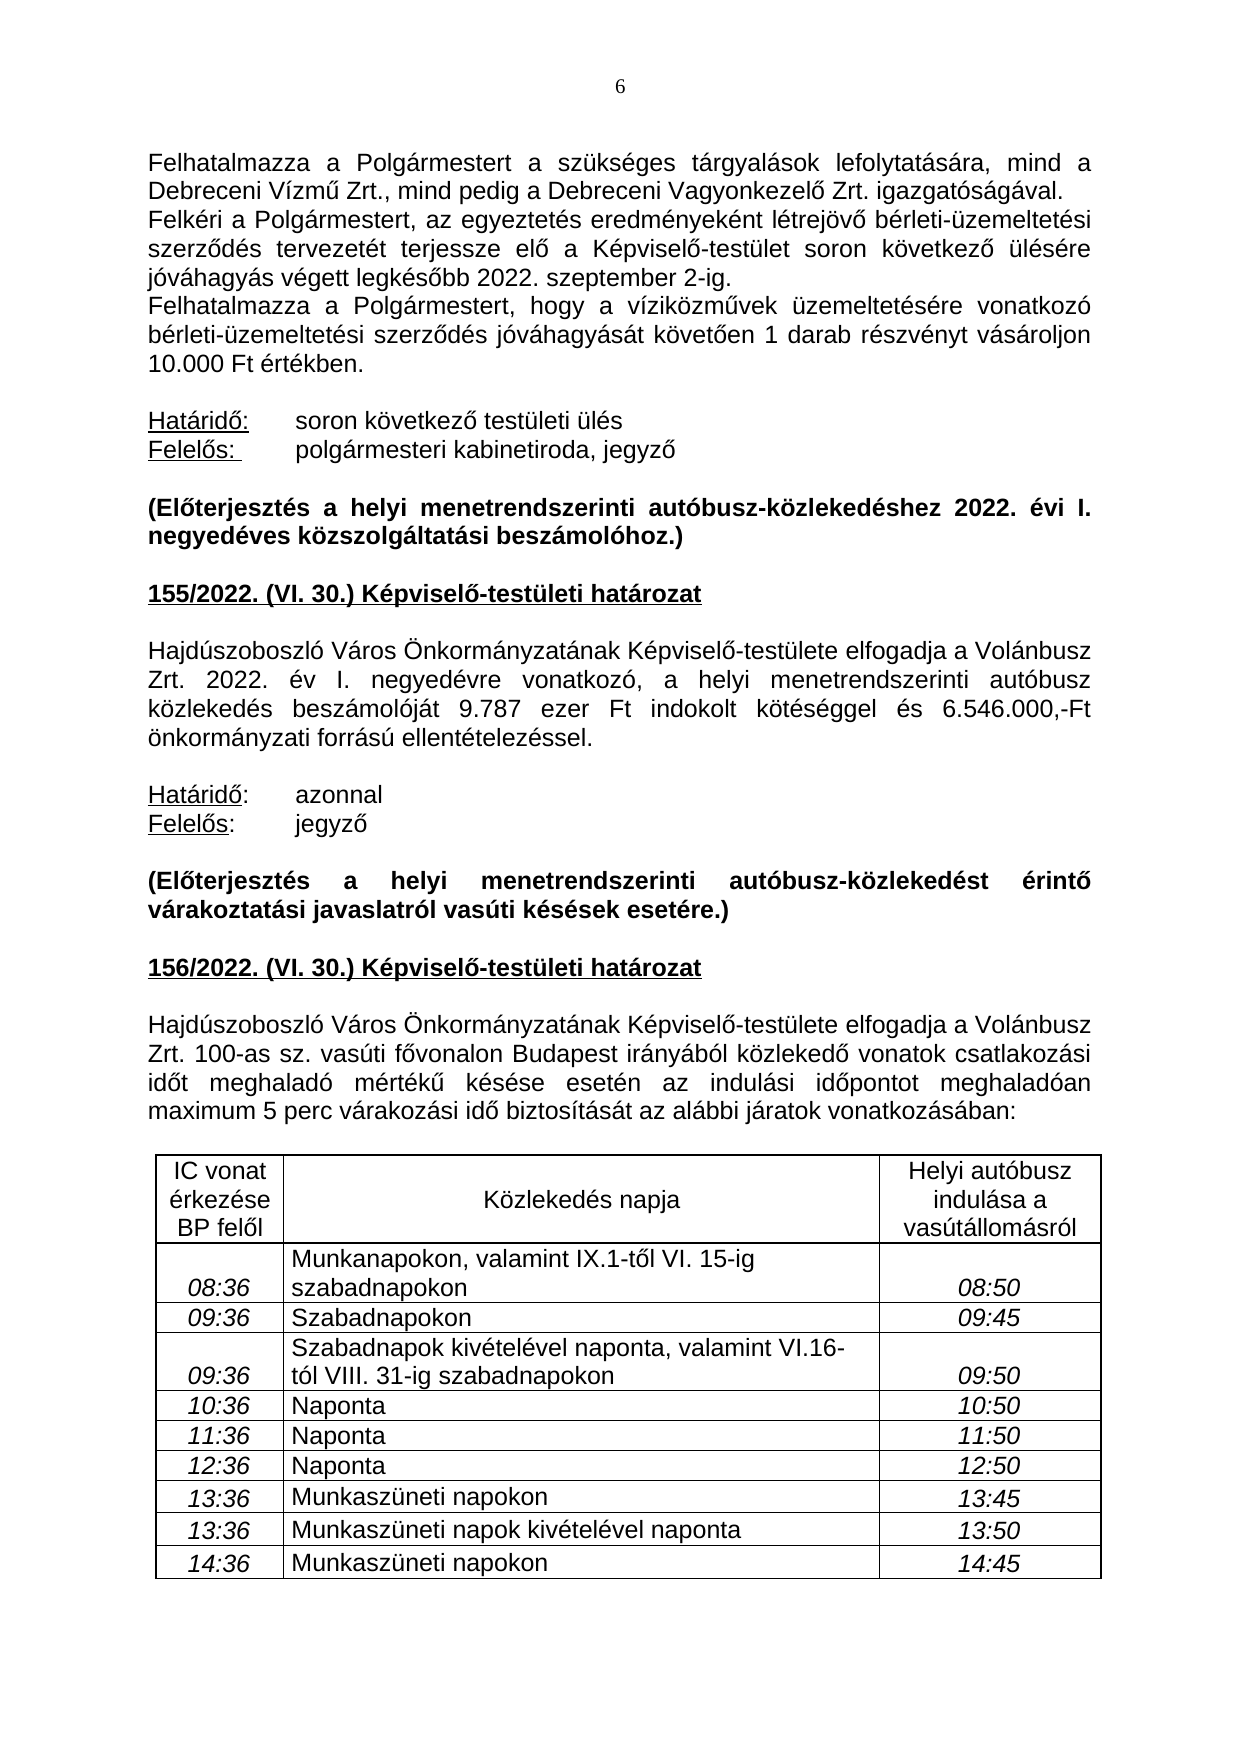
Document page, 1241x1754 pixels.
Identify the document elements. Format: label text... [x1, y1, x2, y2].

table_cell 10:36 [157, 1391, 283, 1420]
text Felelős: polgármesteri kabinetiroda, jegyző [148, 435, 1093, 464]
table_cell 12:36 [157, 1451, 283, 1479]
list (Előterjesztés a helyi menetrendszerinti autóbusz-közlekedéshez 2022. évi I. negyedéves közszolgáltatási beszámolóhoz.) [148, 493, 1093, 550]
table_cell 13:36 [157, 1513, 283, 1545]
table_cell 08:50 [880, 1244, 1100, 1302]
text Határidő: soron következő testületi ülés [148, 406, 1093, 435]
text 155/2022. (VI. 30.) Képviselő-testületi határozat [148, 579, 1093, 608]
table_cell 09:50 [880, 1333, 1100, 1390]
table_cell Munkaszüneti napokon [284, 1546, 879, 1578]
table_cell Munkaszüneti napok kivételével naponta [284, 1513, 879, 1545]
table_header Helyi autóbusz indulása a vasútállomásról [880, 1156, 1100, 1242]
table_cell 13:36 [157, 1481, 283, 1512]
list (Előterjesztés a helyi menetrendszerinti autóbusz-közlekedést érintő várakoztatási javaslatról vasúti késések esetére.) [148, 866, 1093, 924]
table_cell 08:36 [157, 1244, 283, 1302]
text Felelős: jegyző [148, 809, 1093, 838]
table_cell 13:45 [880, 1481, 1100, 1512]
table_cell Munkaszüneti napokon [284, 1481, 879, 1512]
table_cell Naponta [284, 1421, 879, 1450]
table_cell 12:50 [880, 1451, 1100, 1479]
table_header IC vonat érkezése BP felől [157, 1156, 283, 1242]
table_cell 11:36 [157, 1421, 283, 1450]
table_cell Munkanapokon, valamint IX.1-től VI. 15-ig szabadnapokon [284, 1244, 879, 1302]
table_cell 10:50 [880, 1391, 1100, 1420]
text 156/2022. (VI. 30.) Képviselő-testületi határozat [148, 953, 1093, 981]
table_cell Szabadnapok kivételével naponta, valamint VI.16-tól VIII. 31-ig szabadnapokon [284, 1333, 879, 1390]
text Felhatalmazza a Polgármestert, hogy a víziközművek üzemeltetésére vonatkozó bérleti-üzemeltetési szerződés jóváhagyását követően 1 darab részvényt vásároljon 10.000 Ft értékben. [148, 291, 1093, 378]
text Felhatalmazza a Polgármestert a szükséges tárgyalások lefolytatására, mind a Debreceni Vízmű Zrt., mind pedig a Debreceni Vagyonkezelő Zrt. igazgatóságával. [148, 148, 1093, 205]
table_cell 13:50 [880, 1513, 1100, 1545]
table_cell Naponta [284, 1451, 879, 1479]
table_header Közlekedés napja [284, 1156, 879, 1242]
table_cell 14:45 [880, 1546, 1100, 1578]
table_cell 11:50 [880, 1421, 1100, 1450]
table_cell 09:36 [157, 1333, 283, 1390]
text Hajdúszoboszló Város Önkormányzatának Képviselő-testülete elfogadja a Volánbusz Zrt. 2022. év I. negyedévre vonatkozó, a helyi menetrendszerinti autóbusz közlekedés beszámolóját 9.787 ezer Ft indokolt kötéséggel és 6.546.000,-Ft önkormányzati forrású ellentételezéssel. [148, 636, 1093, 751]
table_cell 14:36 [157, 1546, 283, 1578]
table_cell 09:45 [880, 1303, 1100, 1332]
table_cell 09:36 [157, 1303, 283, 1332]
text Felkéri a Polgármestert, az egyeztetés eredményeként létrejövő bérleti-üzemeltetési szerződés tervezetét terjessze elő a Képviselő-testület soron következő ülésére jóváhagyás végett legkésőbb 2022. szeptember 2-ig. [148, 205, 1093, 291]
text Hajdúszoboszló Város Önkormányzatának Képviselő-testülete elfogadja a Volánbusz Zrt. 100-as sz. vasúti fővonalon Budapest irányából közlekedő vonatok csatlakozási időt meghaladó mértékű késése esetén az indulási időpontot meghaladóan maximum 5 perc várakozási idő biztosítását az alábbi járatok vonatkozásában: [148, 1010, 1093, 1125]
table_cell Naponta [284, 1391, 879, 1420]
table_cell Szabadnapokon [284, 1303, 879, 1332]
text Határidő: azonnal [148, 780, 1093, 809]
